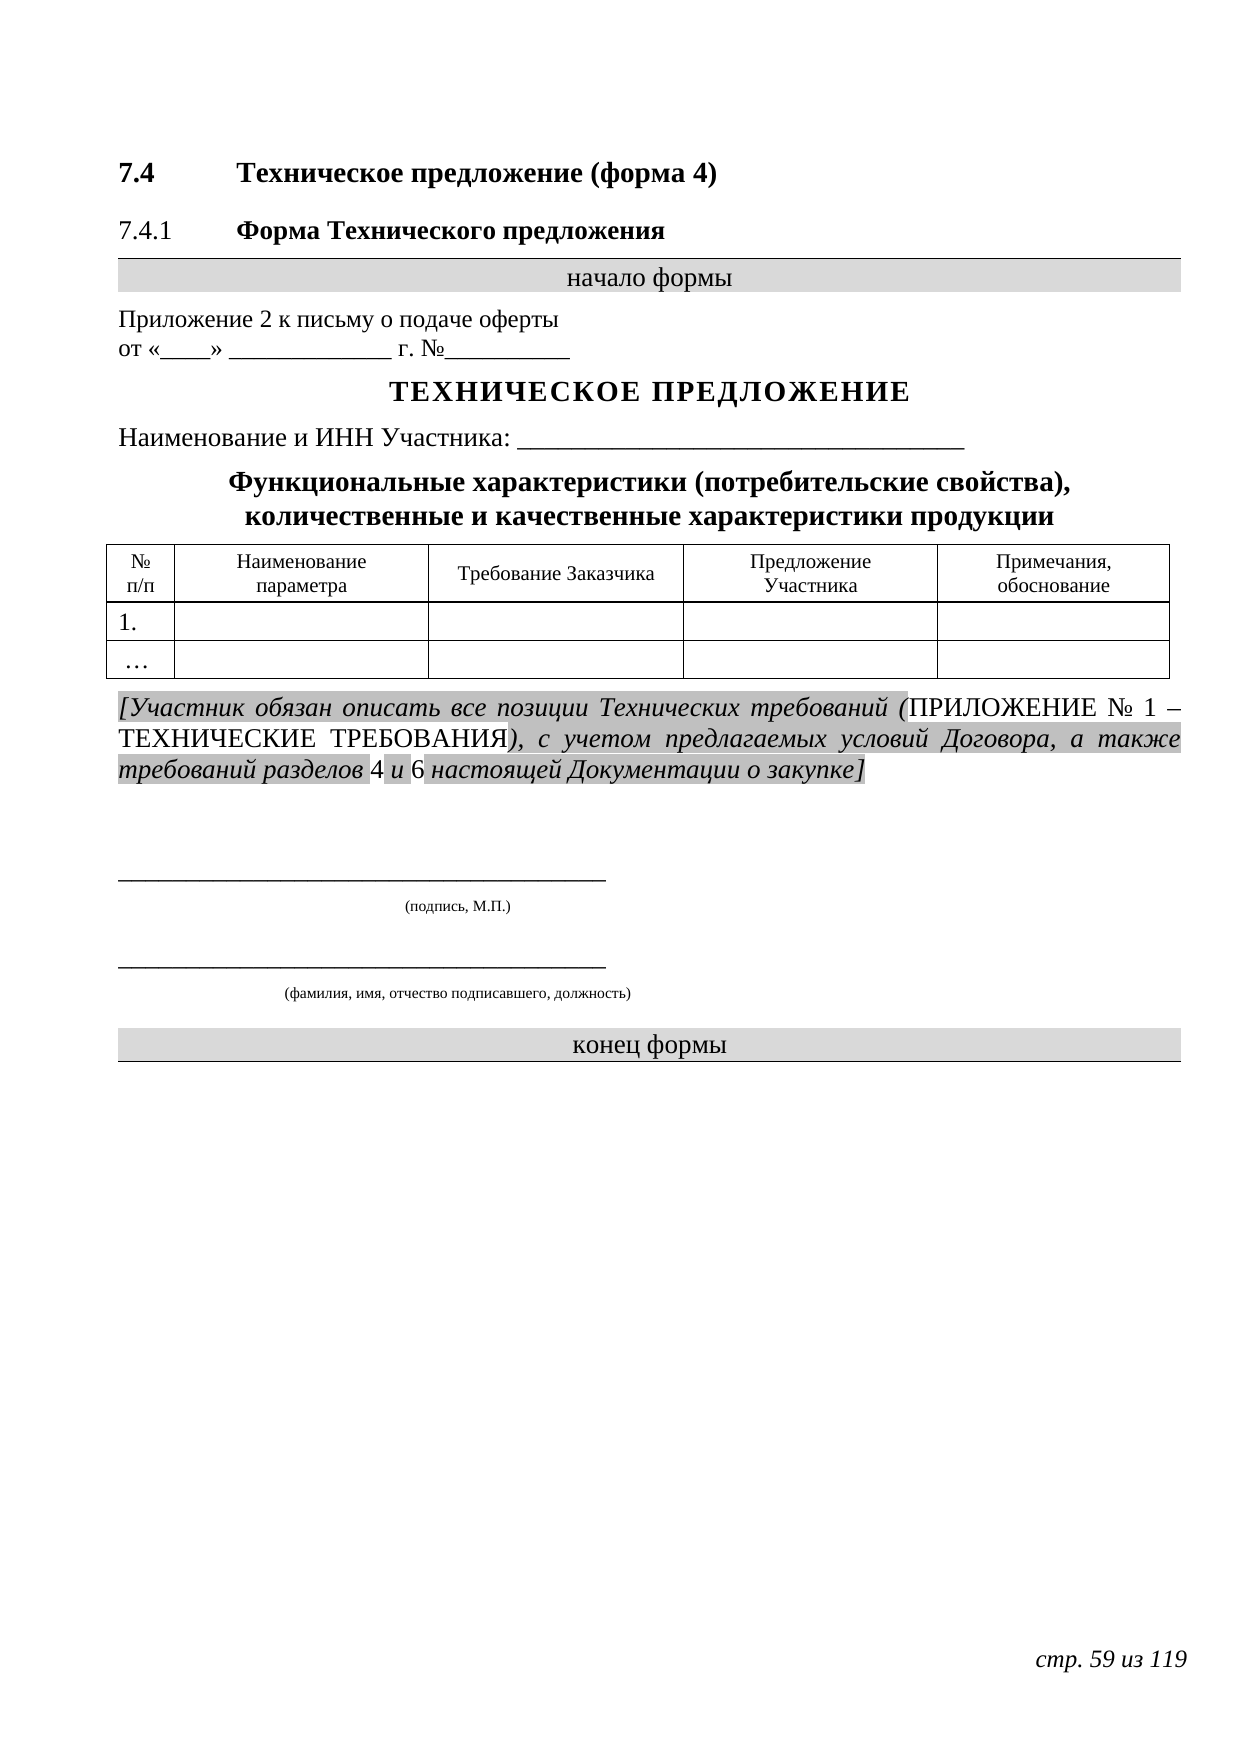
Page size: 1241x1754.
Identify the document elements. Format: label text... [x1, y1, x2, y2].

table_cell … [107, 641, 174, 678]
table_cell [684, 641, 937, 678]
text (фамилия, имя, отчество подписавшего, должность) [118, 984, 797, 1015]
table_header Примечания, обоснование [938, 545, 1169, 601]
table_cell [938, 603, 1169, 639]
text начало формы [118, 259, 1181, 292]
table_cell [175, 603, 428, 639]
text [Участник обязан описать все позиции Технических требований (ПРИЛОЖЕНИЕ № 1 – ТЕХНИЧЕСКИЕ ТРЕБОВАНИЯ), с учетом предлагаемых условий Договора, а также требований разделов 4 и 6 настоящей Документации о закупке] [118, 722, 1181, 784]
table_cell [175, 641, 428, 678]
text (подпись, М.П.) [118, 897, 797, 928]
table_cell [429, 641, 683, 678]
table_cell [938, 641, 1169, 678]
text Функциональные характеристики (потребительские свойства), количественные и качественные характеристики продукции [118, 464, 1181, 531]
subtitle Техническое предложение (форма 4) [118, 156, 1181, 189]
text Приложение 2 к письму о подаче оферты от «____» _____________ г. №__________ [118, 304, 1181, 362]
table_cell [107, 603, 174, 639]
table_cell [429, 603, 683, 639]
table_header Наименование параметра [175, 545, 428, 601]
table_header № п/п [107, 545, 174, 601]
text Техническое предложение [118, 374, 1181, 408]
text ____________________________________ [118, 941, 1181, 972]
text ____________________________________ [118, 853, 1181, 884]
table_header Предложение Участника [684, 545, 937, 601]
table_header Требование Заказчика [429, 545, 683, 601]
text Наименование и ИНН Участника: _________________________________ [118, 421, 1181, 452]
table_cell [684, 603, 937, 639]
text Форма Технического предложения [118, 214, 1181, 245]
text конец формы [118, 1028, 1181, 1061]
